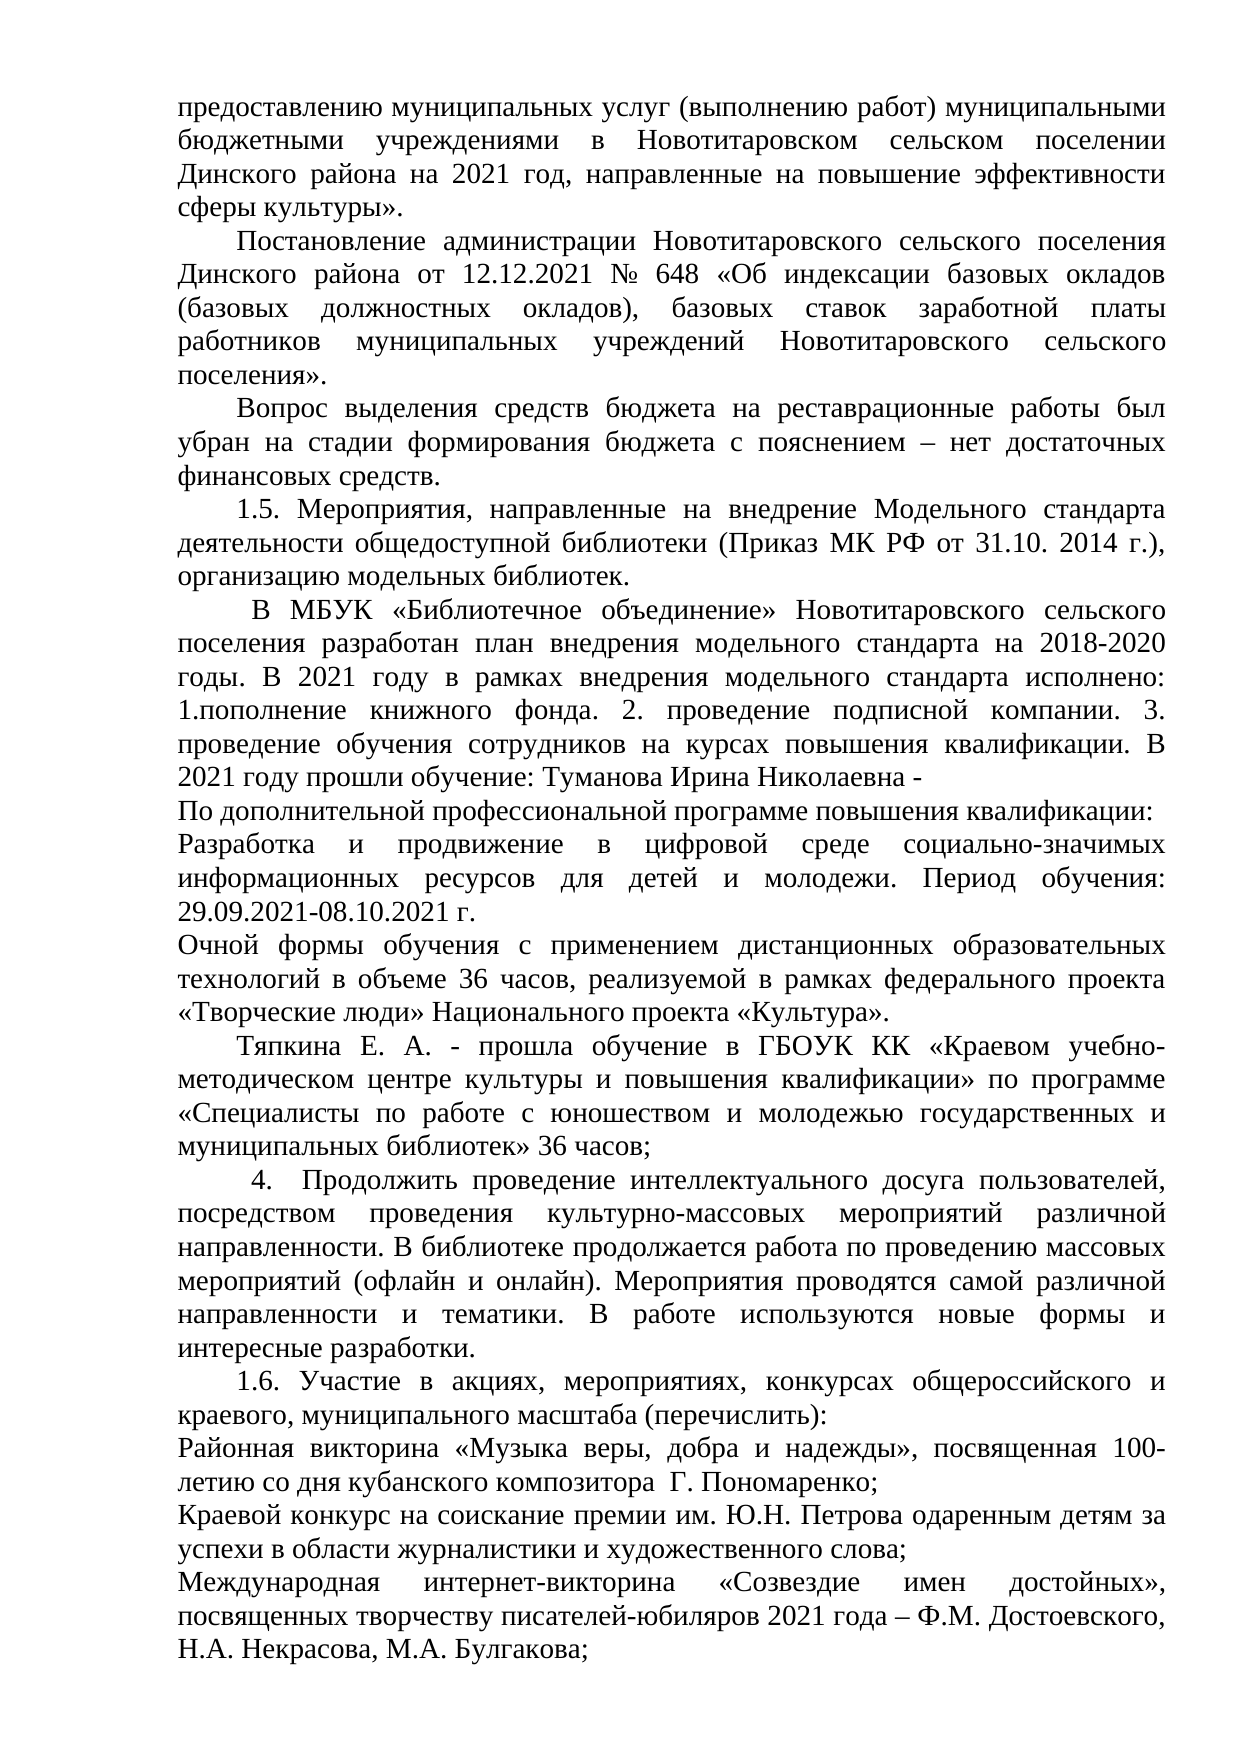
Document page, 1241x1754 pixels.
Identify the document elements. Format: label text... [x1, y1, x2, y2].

text Очной формы обучения с применением дистанционных образовательных технологий в объеме 36 часов, реализуемой в рамках федерального проекта «Творческие люди» Национального проекта «Культура». [177, 927, 1167, 1028]
text Краевой конкурс на соискание премии им. Ю.Н. Петрова одаренным детям за успехи в области журналистики и художественного слова; [177, 1497, 1167, 1564]
text Районная викторина «Музыка веры, добра и надежды», посвященная 100-летию со дня кубанского композитора Г. Пономаренко; [177, 1430, 1167, 1497]
text Постановление администрации Новотитаровского сельского поселения Динского района от 12.12.2021 № 648 «Об индексации базовых окладов (базовых должностных окладов), базовых ставок заработной платы работников муниципальных учреждений Новотитаровского сельского поселения». [177, 223, 1167, 391]
text В МБУК «Библиотечное объединение» Новотитаровского сельского поселения разработан план внедрения модельного стандарта на 2018-2020 годы. В 2021 году в рамках внедрения модельного стандарта исполнено: 1.пополнение книжного фонда. 2. проведение подписной компании. 3. проведение обучения сотрудников на курсах повышения квалификации. В 2021 году прошли обучение: Туманова Ирина Николаевна - [177, 592, 1167, 793]
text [177, 89, 1167, 223]
text 1.5. Мероприятия, направленные на внедрение Модельного стандарта деятельности общедоступной библиотеки (Приказ МК РФ от 31.10. 2014 г.), организацию модельных библиотек. [177, 491, 1167, 592]
text Вопрос выделения средств бюджета на реставрационные работы был убран на стадии формирования бюджета с пояснением – нет достаточных финансовых средств. [177, 391, 1167, 491]
text Международная интернет-викторина «Созвездие имен достойных», посвященных творчеству писателей-юбиляров 2021 года – Ф.М. Достоевского, Н.А. Некрасова, М.А. Булгакова; [177, 1564, 1167, 1665]
text Тяпкина Е. А. - прошла обучение в ГБОУК КК «Краевом учебно-методическом центре культуры и повышения квалификации» по программе «Специалисты по работе с юношеством и молодежью государственных и муниципальных библиотек» 36 часов; [177, 1028, 1167, 1162]
text По дополнительной профессиональной программе повышения квалификации: [177, 793, 1167, 827]
text 1.6. Участие в акциях, мероприятиях, конкурсах общероссийского и краевого, муниципального масштаба (перечислить): [177, 1363, 1167, 1430]
text Разработка и продвижение в цифровой среде социально-значимых информационных ресурсов для детей и молодежи. Период обучения: 29.09.2021-08.10.2021 г. [177, 827, 1167, 927]
text 4. Продолжить проведение интеллектуального досуга пользователей, посредством проведения культурно-массовых мероприятий различной направленности. В библиотеке продолжается работа по проведению массовых мероприятий (офлайн и онлайн). Мероприятия проводятся самой различной направленности и тематики. В работе используются новые формы и интересные разработки. [177, 1162, 1167, 1363]
